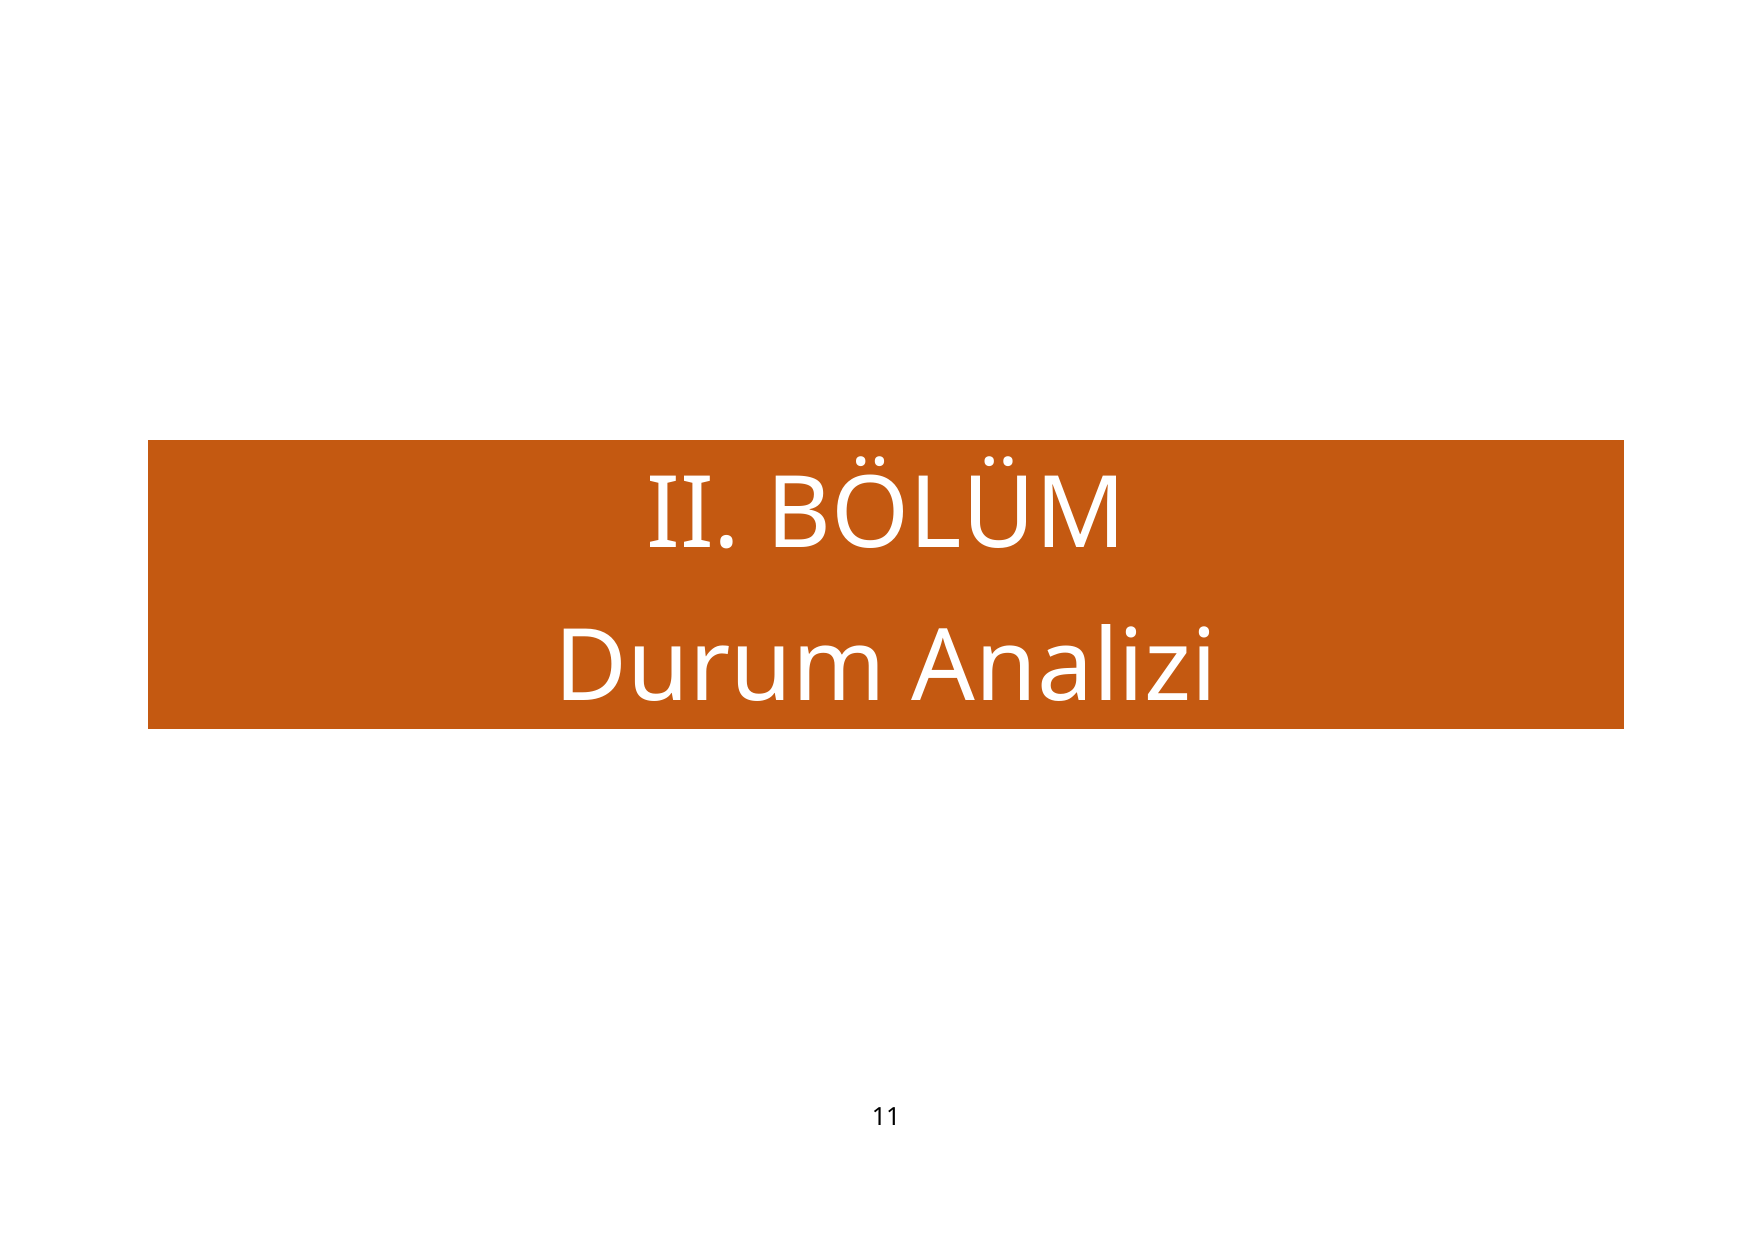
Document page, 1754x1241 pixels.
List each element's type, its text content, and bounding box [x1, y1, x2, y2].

text II. BÖLÜM [148, 440, 1624, 576]
text Durum Analizi [148, 593, 1624, 729]
